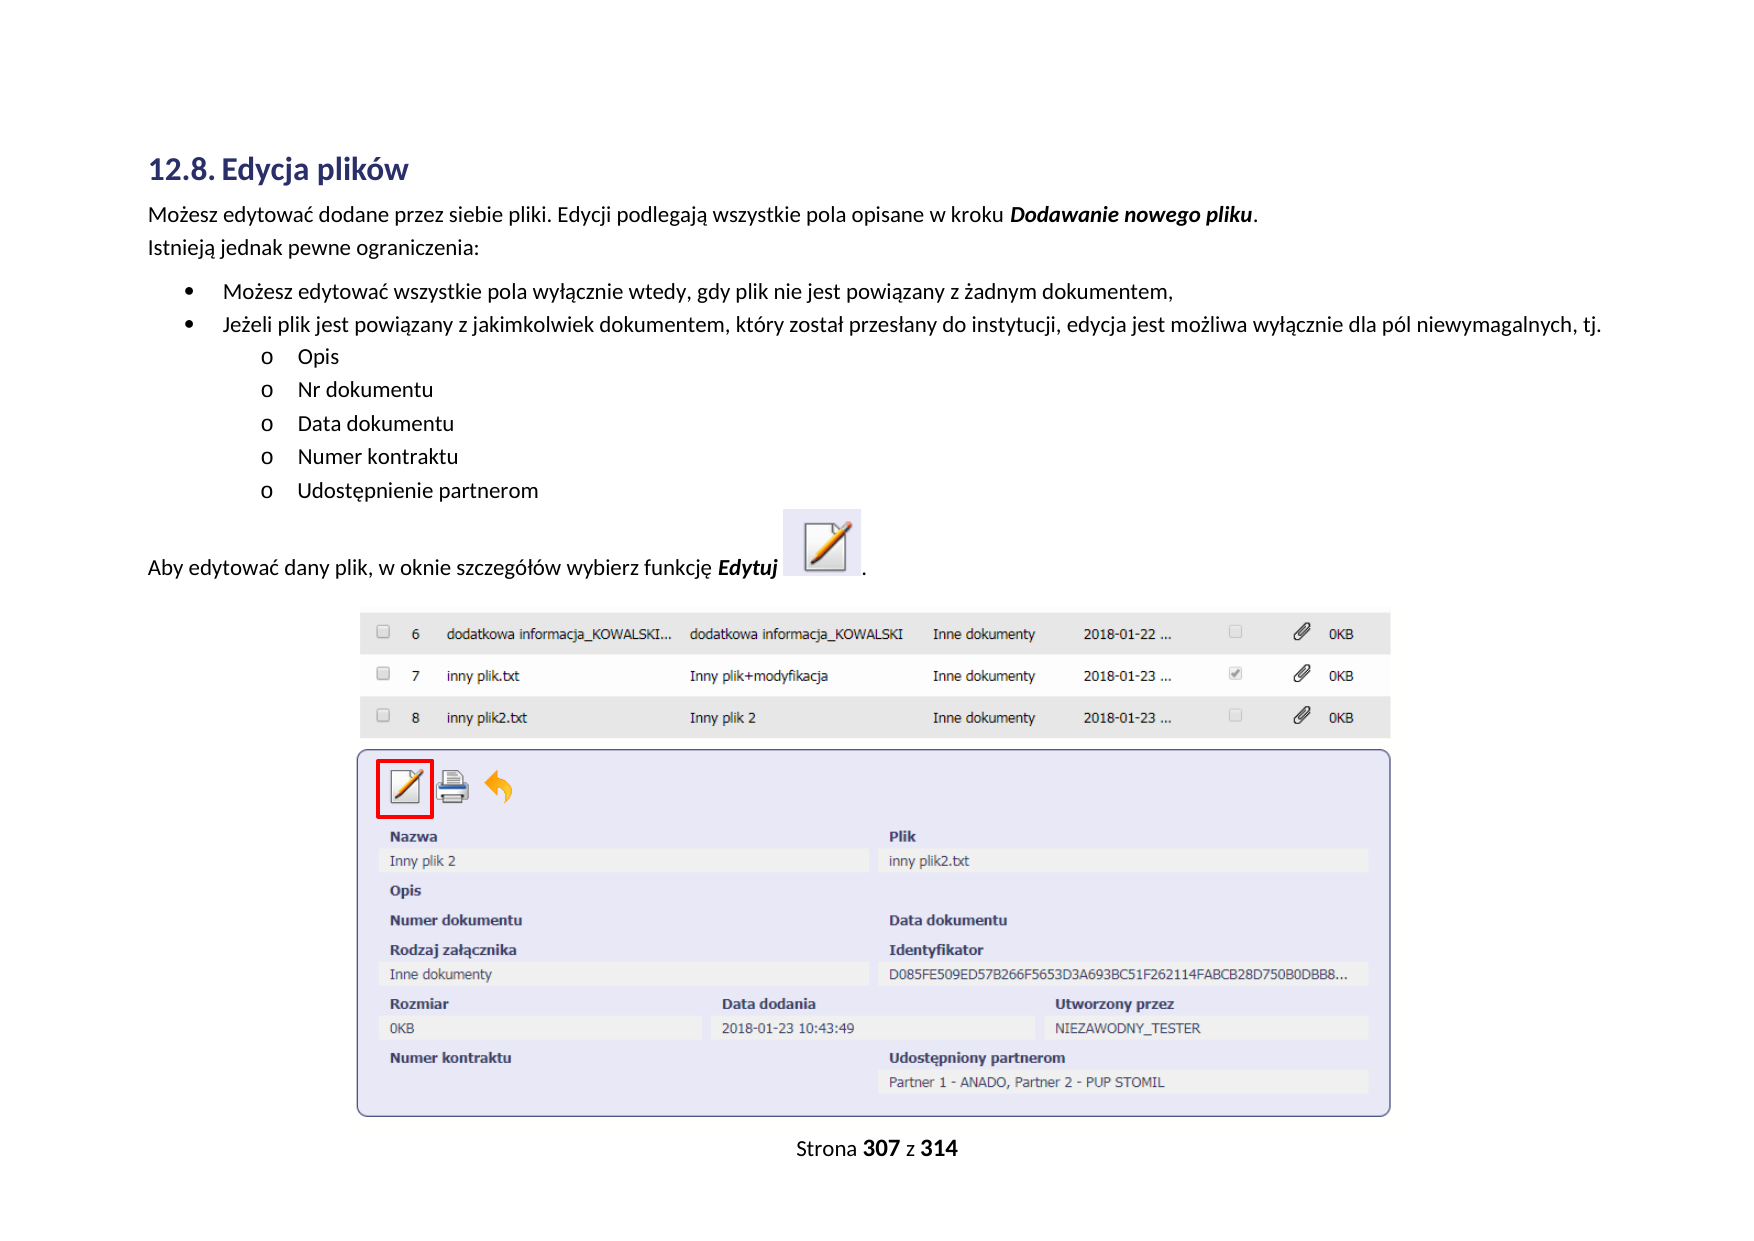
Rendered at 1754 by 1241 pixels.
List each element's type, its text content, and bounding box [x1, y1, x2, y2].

list Numer kontraktu [260, 442, 1606, 472]
list Data dokumentu [260, 409, 1606, 438]
picture [348, 606, 1406, 1129]
text Aby edytować dany plik, w oknie szczegółów wybierz funkcję Edytuj . [148, 509, 1606, 581]
list Nr dokumentu [260, 375, 1606, 404]
list Możesz edytować wszystkie pola wyłącznie wtedy, gdy plik nie jest powiązany z żadnym dokumentem, [185, 277, 1606, 306]
list Opis [260, 342, 1606, 371]
picture [783, 509, 862, 576]
text Istnieją jednak pewne ograniczenia: [148, 233, 1606, 261]
list Udostępnienie partnerom [260, 476, 1606, 505]
subtitle Edycja plików [148, 148, 1606, 188]
list Jeżeli plik jest powiązany z jakimkolwiek dokumentem, który został przesłany do instytucji, edycja jest możliwa wyłącznie dla pól niewymagalnych, tj. [185, 310, 1606, 338]
text Możesz edytować dodane przez siebie pliki. Edycji podlegają wszystkie pola opisane w kroku Dodawanie nowego pliku. [148, 201, 1606, 229]
